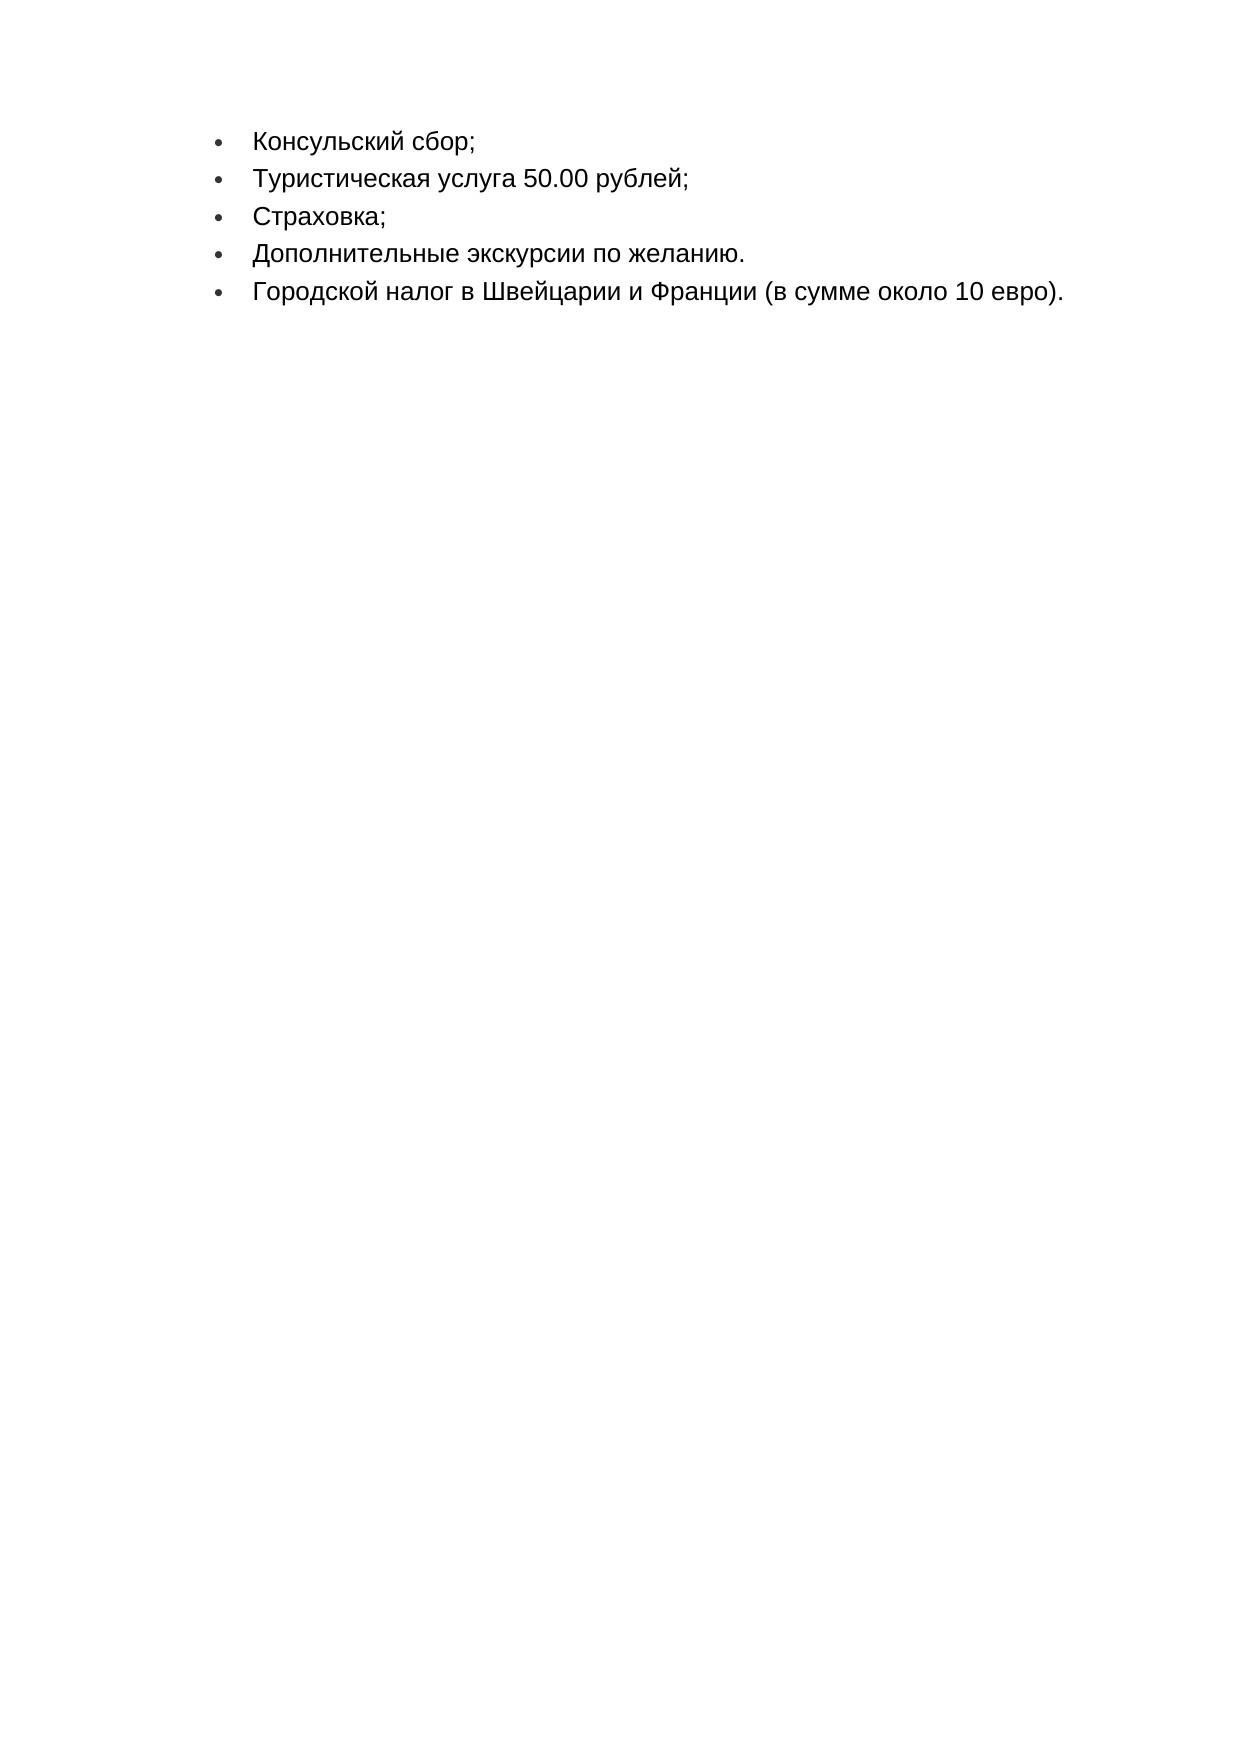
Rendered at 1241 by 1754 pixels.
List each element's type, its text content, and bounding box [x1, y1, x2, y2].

list Страховка; [215, 193, 1152, 231]
list Дополнительные экскурсии по желанию. [215, 231, 1152, 268]
list Туристическая услуга 50.00 рублей; [215, 156, 1152, 193]
list Консульский сбор; [215, 118, 1152, 156]
list Городской налог в Швейцарии и Франции (в сумме около 10 евро). [215, 268, 1152, 306]
